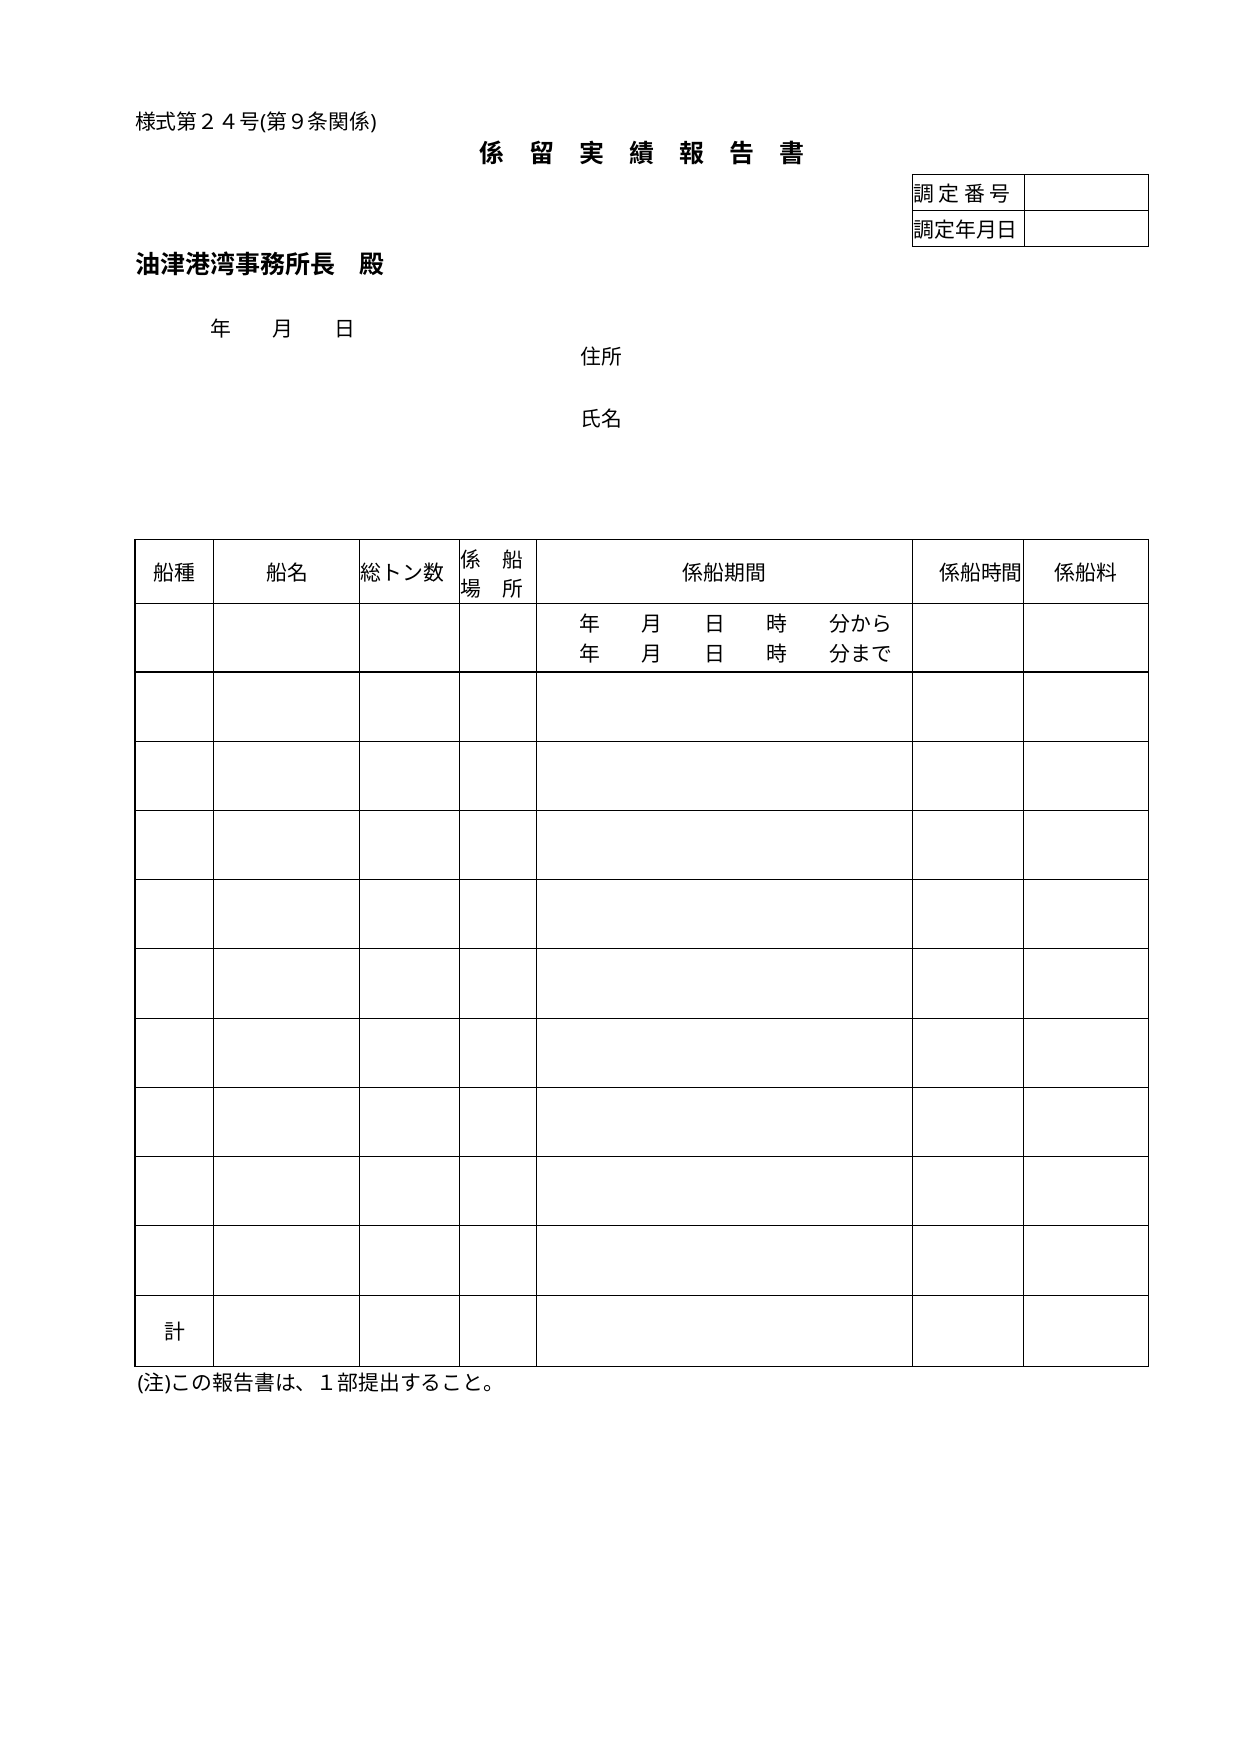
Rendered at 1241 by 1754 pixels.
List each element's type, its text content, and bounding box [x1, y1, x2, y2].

table_header 船名 [214, 540, 359, 602]
text 氏名 [539, 404, 1148, 433]
table_cell [1024, 949, 1148, 1018]
table_cell [1024, 880, 1148, 948]
table_cell 調定年月日 [913, 211, 1024, 246]
table_cell [1024, 673, 1148, 741]
text 年 月 日 [168, 314, 1148, 342]
table_cell [913, 604, 1023, 671]
table_cell [460, 880, 536, 948]
table_cell [460, 949, 536, 1018]
table_header 調 定 番 号 [913, 175, 1024, 209]
table_cell [913, 880, 1023, 948]
table_cell [537, 673, 912, 741]
table_cell [136, 604, 213, 671]
table_cell [214, 1088, 359, 1156]
table_cell 計 [136, 1296, 213, 1366]
table_cell [136, 742, 213, 810]
table_header 総トン数 [360, 540, 459, 602]
table_cell [360, 1296, 459, 1366]
table_cell [214, 811, 359, 879]
table_cell [537, 1088, 912, 1156]
table_cell [537, 1019, 912, 1087]
table_header 船種 [136, 540, 213, 602]
table_cell [913, 1157, 1023, 1225]
text 住所 [539, 342, 1148, 371]
table_cell [913, 1019, 1023, 1087]
table_cell [913, 742, 1023, 810]
table_cell [136, 1157, 213, 1225]
table_cell [214, 1296, 359, 1366]
table_header 係船料 [1024, 540, 1148, 602]
table_cell [537, 742, 912, 810]
table_cell [214, 949, 359, 1018]
table_cell [460, 604, 536, 671]
table_cell [214, 1226, 359, 1294]
table_cell [1024, 1226, 1148, 1294]
table_cell [360, 673, 459, 741]
table_cell [537, 1226, 912, 1294]
table_cell [136, 1226, 213, 1294]
table_cell [537, 880, 912, 948]
table_cell [1024, 604, 1148, 671]
table_cell [460, 1088, 536, 1156]
table_cell [1025, 211, 1148, 246]
table_cell [913, 1226, 1023, 1294]
table_cell [537, 811, 912, 879]
table_header [1025, 175, 1148, 209]
table_cell [913, 1296, 1023, 1366]
table_cell [913, 1088, 1023, 1156]
table_cell [1024, 811, 1148, 879]
table_cell [537, 949, 912, 1018]
table_cell [360, 811, 459, 879]
table_cell [136, 811, 213, 879]
table_cell [360, 1157, 459, 1225]
table_cell [1024, 1296, 1148, 1366]
text (注)この報告書は、１部提出すること。 [137, 1367, 1148, 1397]
table_cell [214, 604, 359, 671]
table_cell [1024, 1019, 1148, 1087]
table_header 係船期間 [537, 540, 912, 602]
table_cell [360, 604, 459, 671]
table_cell [913, 673, 1023, 741]
table_cell [136, 1019, 213, 1087]
table_cell [537, 1296, 912, 1366]
table_cell [214, 1019, 359, 1087]
table_cell [214, 1157, 359, 1225]
table_cell [460, 673, 536, 741]
table_cell [214, 673, 359, 741]
table_cell [214, 742, 359, 810]
table_cell [1024, 742, 1148, 810]
table_cell [360, 1226, 459, 1294]
table_cell [460, 742, 536, 810]
table_cell [360, 1019, 459, 1087]
text 係 留 実 績 報 告 書 [135, 136, 1148, 170]
table_cell [460, 1226, 536, 1294]
table_cell [136, 949, 213, 1018]
table_cell [913, 811, 1023, 879]
table_cell [460, 811, 536, 879]
table_header 係 船 場 所 [460, 540, 536, 602]
table_cell [360, 742, 459, 810]
table_cell 年 月 日 時 分から 年 月 日 時 分まで [537, 604, 912, 671]
table_cell [460, 1019, 536, 1087]
table_cell [214, 880, 359, 948]
table_cell [136, 880, 213, 948]
table_cell [460, 1296, 536, 1366]
table_cell [360, 949, 459, 1018]
table_cell [1024, 1157, 1148, 1225]
table_cell [136, 673, 213, 741]
table_cell [136, 1088, 213, 1156]
table_cell [360, 880, 459, 948]
text 油津港湾事務所長 殿 [135, 247, 1148, 281]
table_cell [1024, 1088, 1148, 1156]
table_header 係船時間 [913, 540, 1023, 602]
table_cell [360, 1088, 459, 1156]
table_cell [913, 949, 1023, 1018]
text 様式第２４号(第９条関係) [135, 107, 1148, 136]
table_cell [460, 1157, 536, 1225]
table_cell [537, 1157, 912, 1225]
